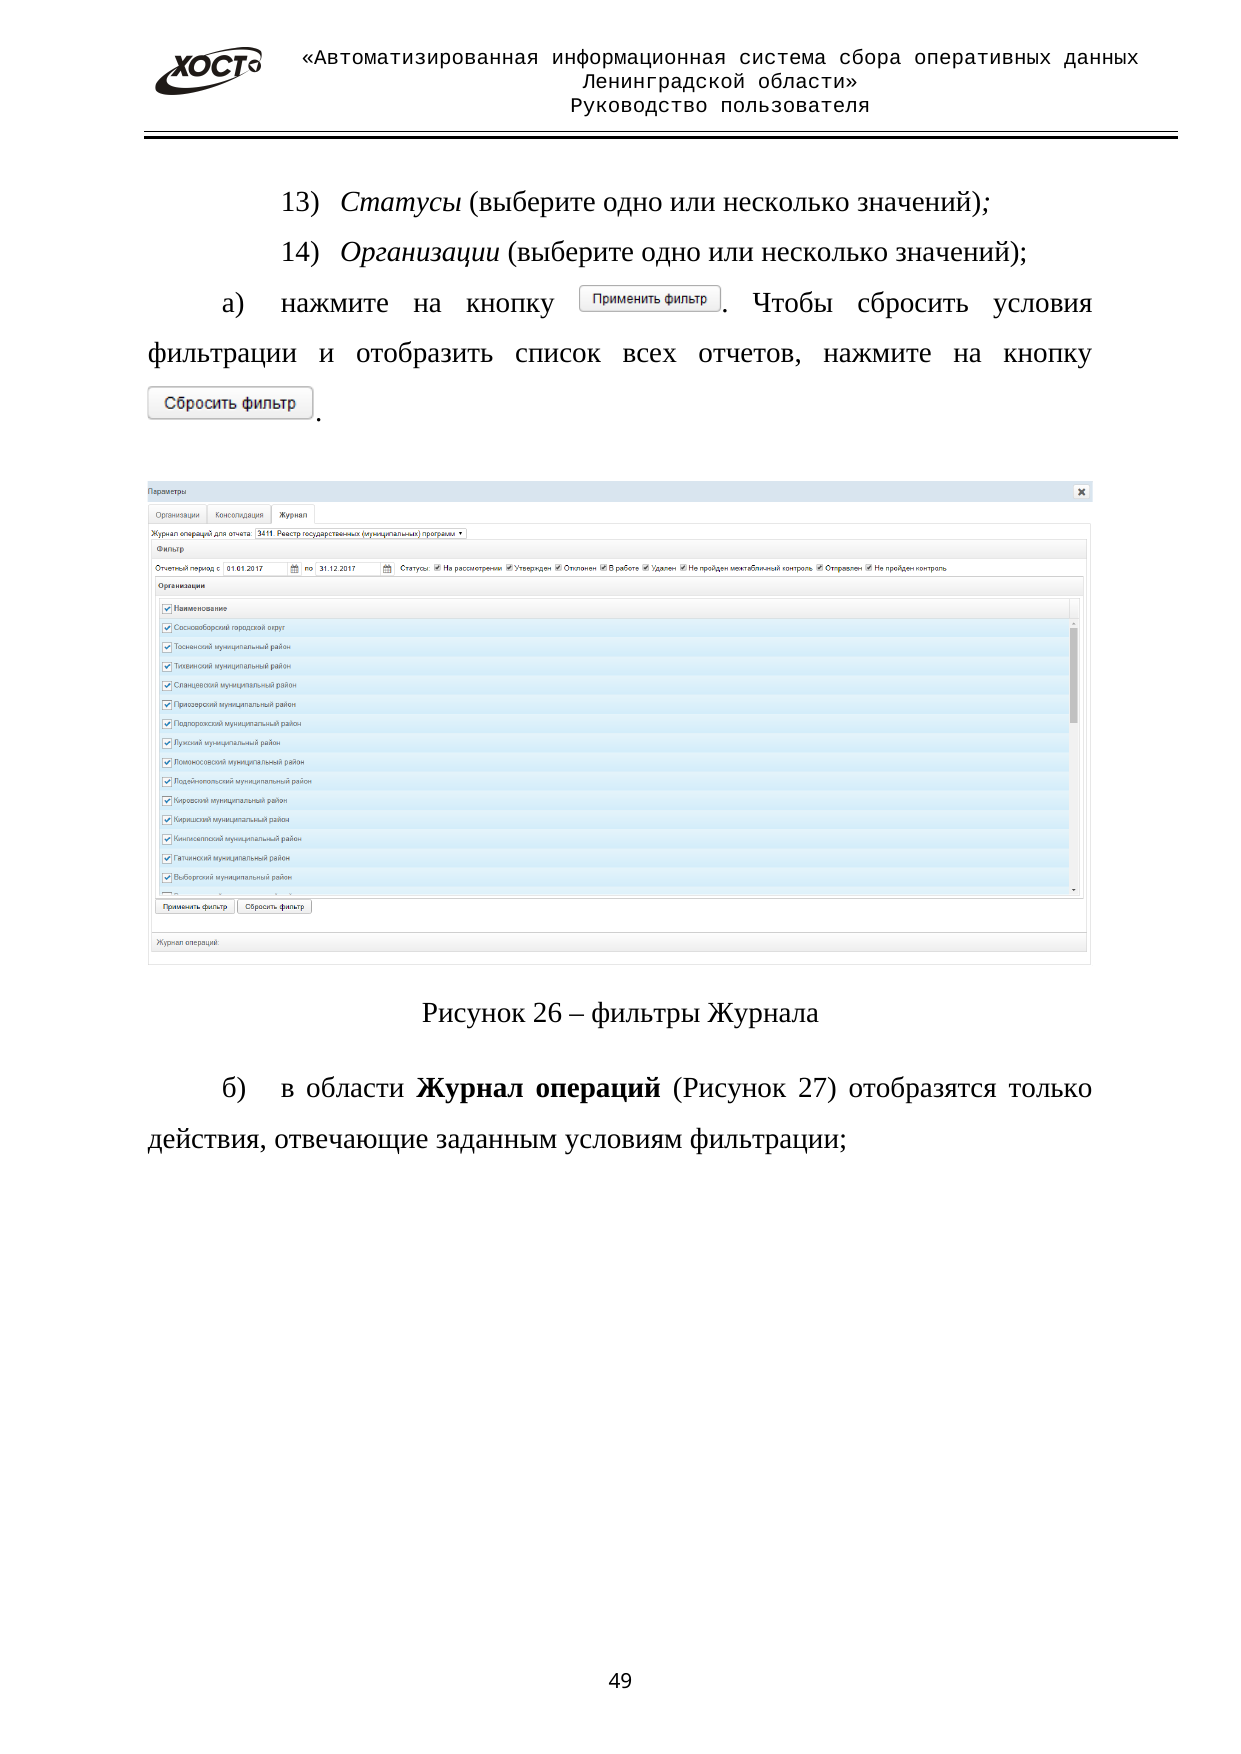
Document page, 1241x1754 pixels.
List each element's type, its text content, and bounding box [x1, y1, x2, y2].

picture [578, 284, 722, 313]
text Рисунок 26 – фильтры Журнала [148, 995, 1093, 1029]
picture [147, 481, 1093, 966]
text нажмите на кнопку . Чтобы сбросить условия фильтрации и отобразить список всех отчетов, нажмите на кнопку . [148, 284, 1093, 427]
text в области Журнал операций (Рисунок 27) отобразятся только действия, отвечающие заданным условиям фильтрации; [148, 1070, 1093, 1154]
picture [147, 385, 315, 421]
text Организации (выберите одно или несколько значений); [148, 234, 1093, 268]
text Статусы (выберите одно или несколько значений); [148, 184, 1093, 217]
picture [155, 47, 262, 95]
